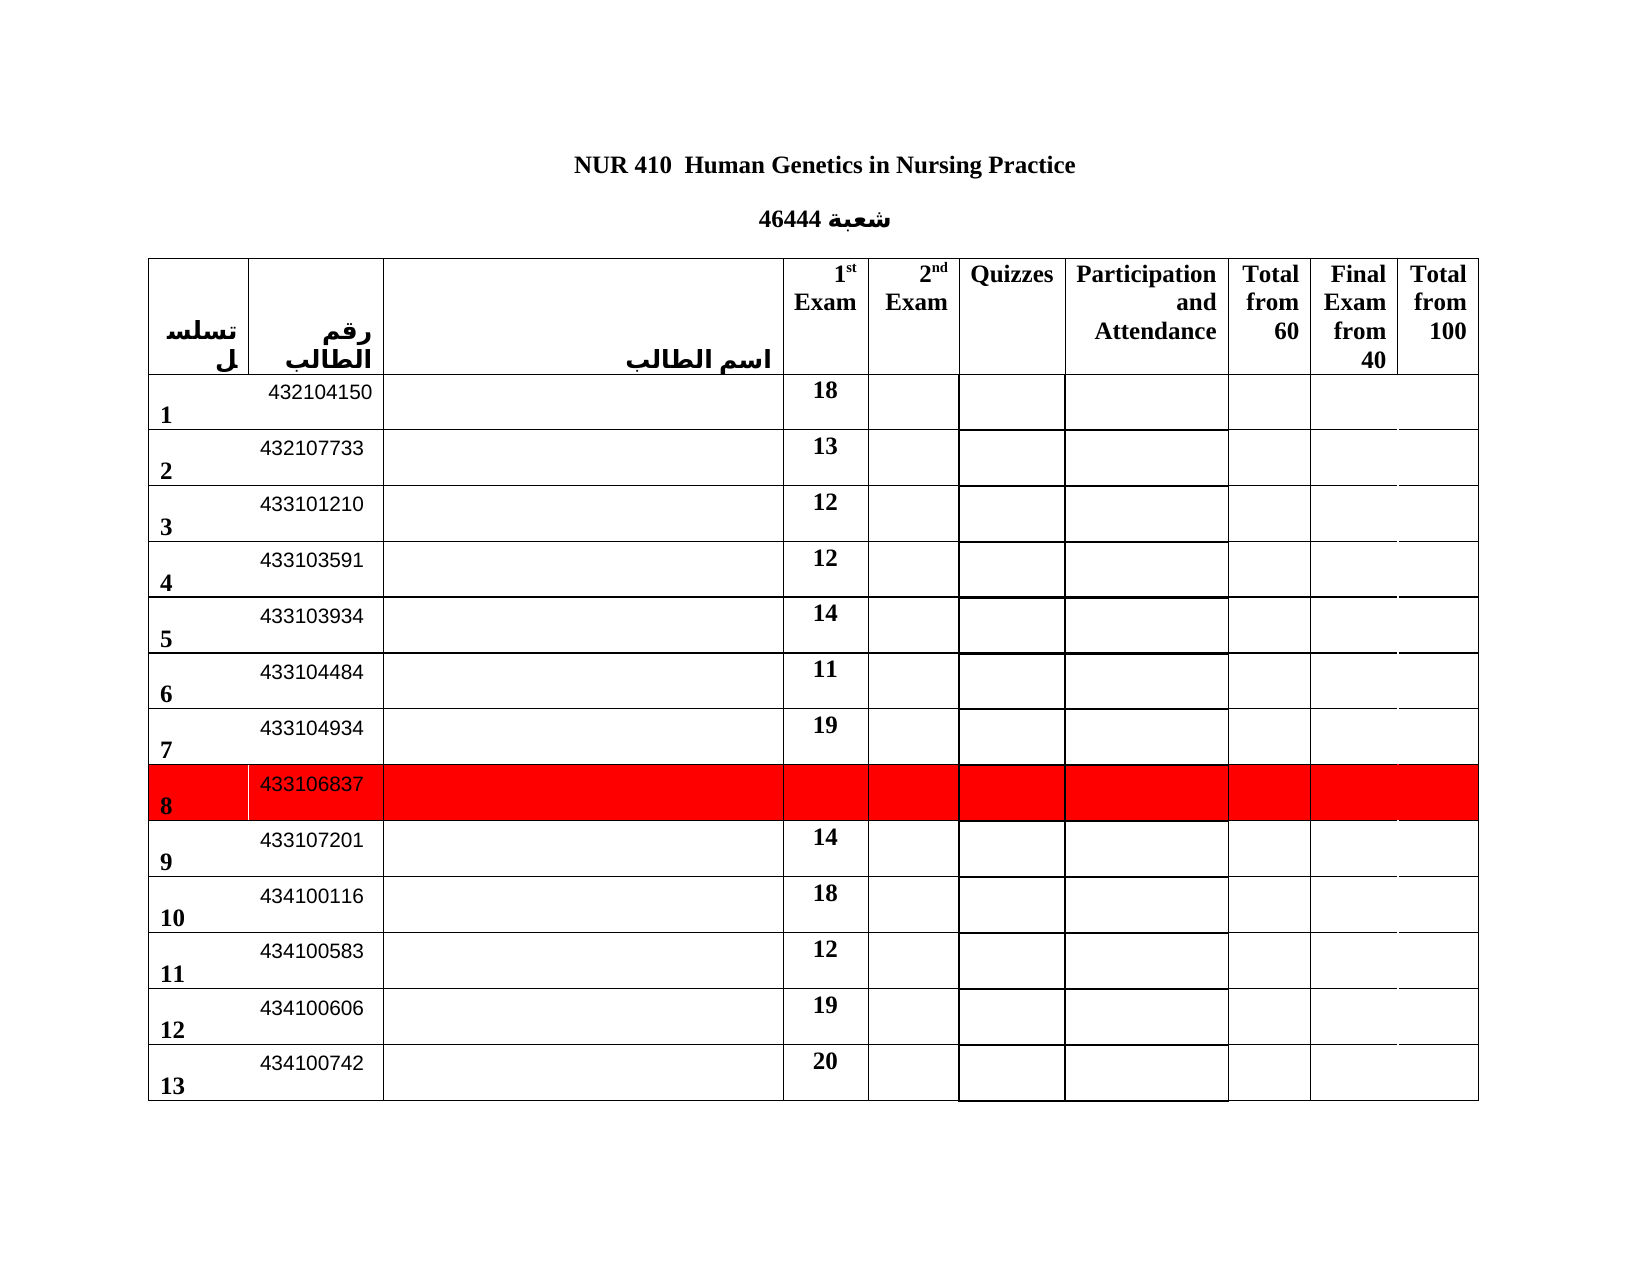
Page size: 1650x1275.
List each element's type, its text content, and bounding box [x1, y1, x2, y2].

table_cell 433104484 [249, 654, 383, 708]
table_cell [960, 1046, 1064, 1100]
table_cell [1229, 933, 1310, 988]
table_cell [1398, 989, 1478, 1044]
table_header 2nd Exam [869, 259, 959, 374]
table_cell [1311, 596, 1398, 652]
table_cell [960, 655, 1064, 708]
table_cell [869, 486, 958, 541]
table_cell [1066, 1046, 1228, 1100]
table_cell [1398, 933, 1478, 988]
table_cell [1311, 764, 1398, 820]
table_cell [1311, 652, 1398, 708]
table_cell [960, 878, 1064, 932]
table_cell [384, 542, 783, 596]
table_cell [1229, 654, 1310, 708]
table_cell [1229, 598, 1310, 652]
table_cell [1398, 877, 1478, 932]
table_cell [1066, 599, 1228, 652]
table_cell [384, 765, 783, 820]
table_cell [1311, 820, 1398, 876]
table_cell [1229, 1045, 1310, 1100]
table_cell [1229, 486, 1310, 541]
table_cell 434100116 [249, 877, 383, 932]
table_cell 5 [149, 598, 248, 652]
table_cell [1066, 487, 1228, 541]
table_cell [1398, 1045, 1478, 1100]
table_cell 12 [784, 933, 868, 988]
table_cell [869, 765, 958, 820]
table_cell 2 [149, 430, 248, 484]
table_cell [1398, 653, 1478, 708]
table_cell [1398, 597, 1478, 652]
table_cell [960, 487, 1064, 541]
table_header Total from 60 [1229, 259, 1310, 374]
table_cell [784, 765, 868, 820]
table_cell 432104150 [249, 375, 383, 429]
table_cell 433106837 [249, 765, 383, 820]
table_header Total from 100 [1398, 259, 1478, 374]
table_cell [1066, 934, 1228, 988]
table_cell 18 [784, 877, 868, 932]
table_cell [1229, 709, 1310, 764]
table_cell [960, 766, 1064, 820]
table_cell 19 [784, 989, 868, 1044]
table_cell [1311, 541, 1398, 596]
table_cell [869, 989, 958, 1044]
table_cell 18 [784, 375, 868, 429]
table_cell [384, 1045, 783, 1100]
table_cell [384, 933, 783, 988]
table_cell [960, 599, 1064, 652]
table_cell [1229, 989, 1310, 1044]
table_cell 12 [149, 989, 248, 1044]
table_cell 433104934 [249, 709, 383, 764]
table_cell [1311, 932, 1398, 988]
table_cell [384, 709, 783, 764]
table_cell 4 [149, 542, 248, 596]
table_cell [1311, 429, 1398, 484]
table_cell [869, 709, 958, 764]
table_cell [869, 375, 958, 429]
table_cell 433101210 [249, 486, 383, 541]
table_cell [960, 934, 1064, 988]
table_cell 11 [149, 933, 248, 988]
table_cell 433103591 [249, 542, 383, 596]
table_cell 13 [149, 1045, 248, 1100]
table_cell 10 [149, 877, 248, 932]
table_cell [1398, 765, 1478, 820]
table_cell [1311, 876, 1398, 932]
table_cell [1398, 821, 1478, 876]
table_cell [1066, 375, 1228, 429]
table_cell 434100606 [249, 989, 383, 1044]
table_cell [869, 598, 958, 652]
table_cell [1066, 990, 1228, 1044]
text شعبة 46444 [150, 204, 1500, 233]
table_cell [1229, 430, 1310, 484]
table_cell [869, 821, 958, 876]
text NUR 410 Human Genetics in Nursing Practice [150, 150, 1500, 179]
table_cell 20 [784, 1045, 868, 1100]
table_cell [384, 598, 783, 652]
table_cell [384, 430, 783, 484]
table_cell 433103934 [249, 598, 383, 652]
table_cell [960, 710, 1064, 764]
table_cell 1 [149, 375, 248, 429]
table_cell 432107733 [249, 430, 383, 484]
table_cell [1066, 878, 1228, 932]
table_cell 9 [149, 821, 248, 876]
table_cell 434100742 [249, 1045, 383, 1100]
table_header تسلسل [149, 259, 248, 374]
table_cell [1398, 709, 1478, 764]
table_header اسم الطالب [384, 259, 783, 374]
table_cell [384, 821, 783, 876]
table_cell 19 [784, 709, 868, 764]
table_cell 7 [149, 709, 248, 764]
table_cell [384, 654, 783, 708]
table_cell [1398, 542, 1478, 596]
table_cell [1066, 431, 1228, 484]
table_header 1st Exam [784, 259, 868, 374]
table_cell [1398, 430, 1478, 484]
table_cell 8 [149, 765, 248, 820]
table_cell 14 [784, 821, 868, 876]
table_cell [1066, 822, 1228, 876]
table_cell [869, 1045, 958, 1100]
table_cell [1066, 710, 1228, 764]
table_cell [960, 990, 1064, 1044]
table_cell [1311, 708, 1398, 764]
table_cell [1066, 655, 1228, 708]
table_cell [960, 375, 1064, 429]
table_cell 13 [784, 430, 868, 484]
table_cell [960, 822, 1064, 876]
table_cell 12 [784, 486, 868, 541]
table_cell 11 [784, 654, 868, 708]
table_cell [869, 933, 958, 988]
table_cell [384, 375, 783, 429]
table_cell [1398, 375, 1478, 429]
table_header Final Exam from 40 [1311, 259, 1397, 374]
table_cell [869, 542, 958, 596]
table_cell [1229, 877, 1310, 932]
table_cell [869, 877, 958, 932]
table_cell [1229, 821, 1310, 876]
table_header Quizzes [960, 259, 1065, 374]
table_cell [869, 430, 958, 484]
table_cell [1311, 1044, 1398, 1100]
table_cell [384, 989, 783, 1044]
table_cell [1398, 486, 1478, 541]
table_cell [1229, 375, 1310, 429]
table_header Participation and Attendance [1066, 259, 1228, 374]
table_cell [384, 486, 783, 541]
table_header رقم الطالب [249, 259, 383, 374]
table_cell 3 [149, 486, 248, 541]
table_cell 433107201 [249, 821, 383, 876]
table_cell [1311, 375, 1398, 429]
table_cell [960, 431, 1064, 484]
table_cell [1066, 766, 1228, 820]
table_cell [960, 543, 1064, 596]
table_cell 434100583 [249, 933, 383, 988]
table_cell [869, 654, 958, 708]
table_cell 12 [784, 542, 868, 596]
table_cell 14 [784, 598, 868, 652]
table_cell [1311, 988, 1398, 1044]
table_cell [1229, 542, 1310, 596]
table_cell [1066, 543, 1228, 596]
table_cell [384, 877, 783, 932]
table_cell [1311, 485, 1398, 541]
table_cell [1229, 765, 1310, 820]
table_cell 6 [149, 654, 248, 708]
